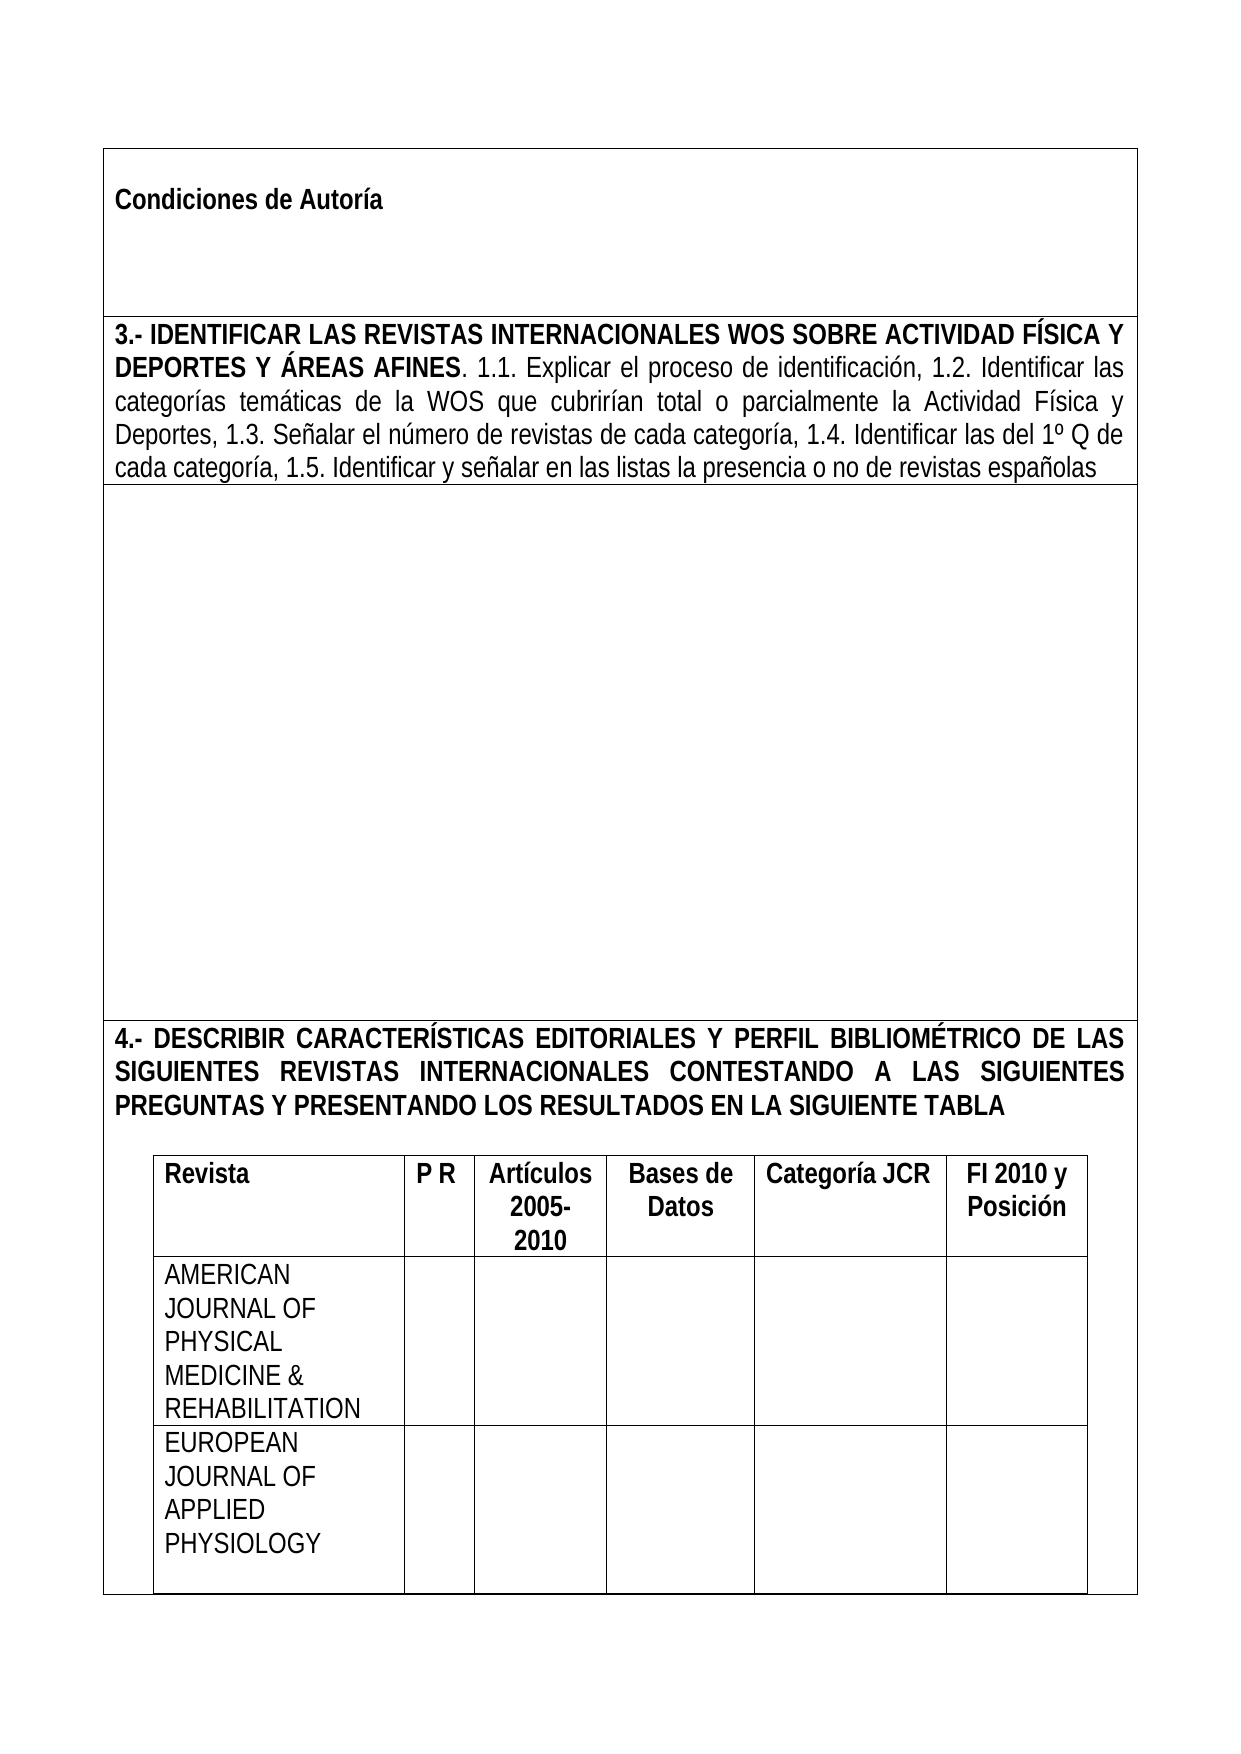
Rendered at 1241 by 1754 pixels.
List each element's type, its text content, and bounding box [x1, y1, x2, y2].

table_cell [104, 149, 1137, 316]
table_cell 3.- IDENTIFICAR LAS REVISTAS INTERNACIONALES WOS SOBRE ACTIVIDAD FÍSICA Y DEPORTES Y ÁREAS AFINES. 1.1. Explicar el proceso de identificación, 1.2. Identificar las categorías temáticas de la WOS que cubrirían total o parcialmente la Actividad Física y Deportes, 1.3. Señalar el número de revistas de cada categoría, 1.4. Identificar las del 1º Q de cada categoría, 1.5. Identificar y señalar en las listas la presencia o no de revistas españolas [104, 317, 1137, 484]
table_cell [104, 485, 1137, 1020]
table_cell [104, 1021, 1137, 1594]
